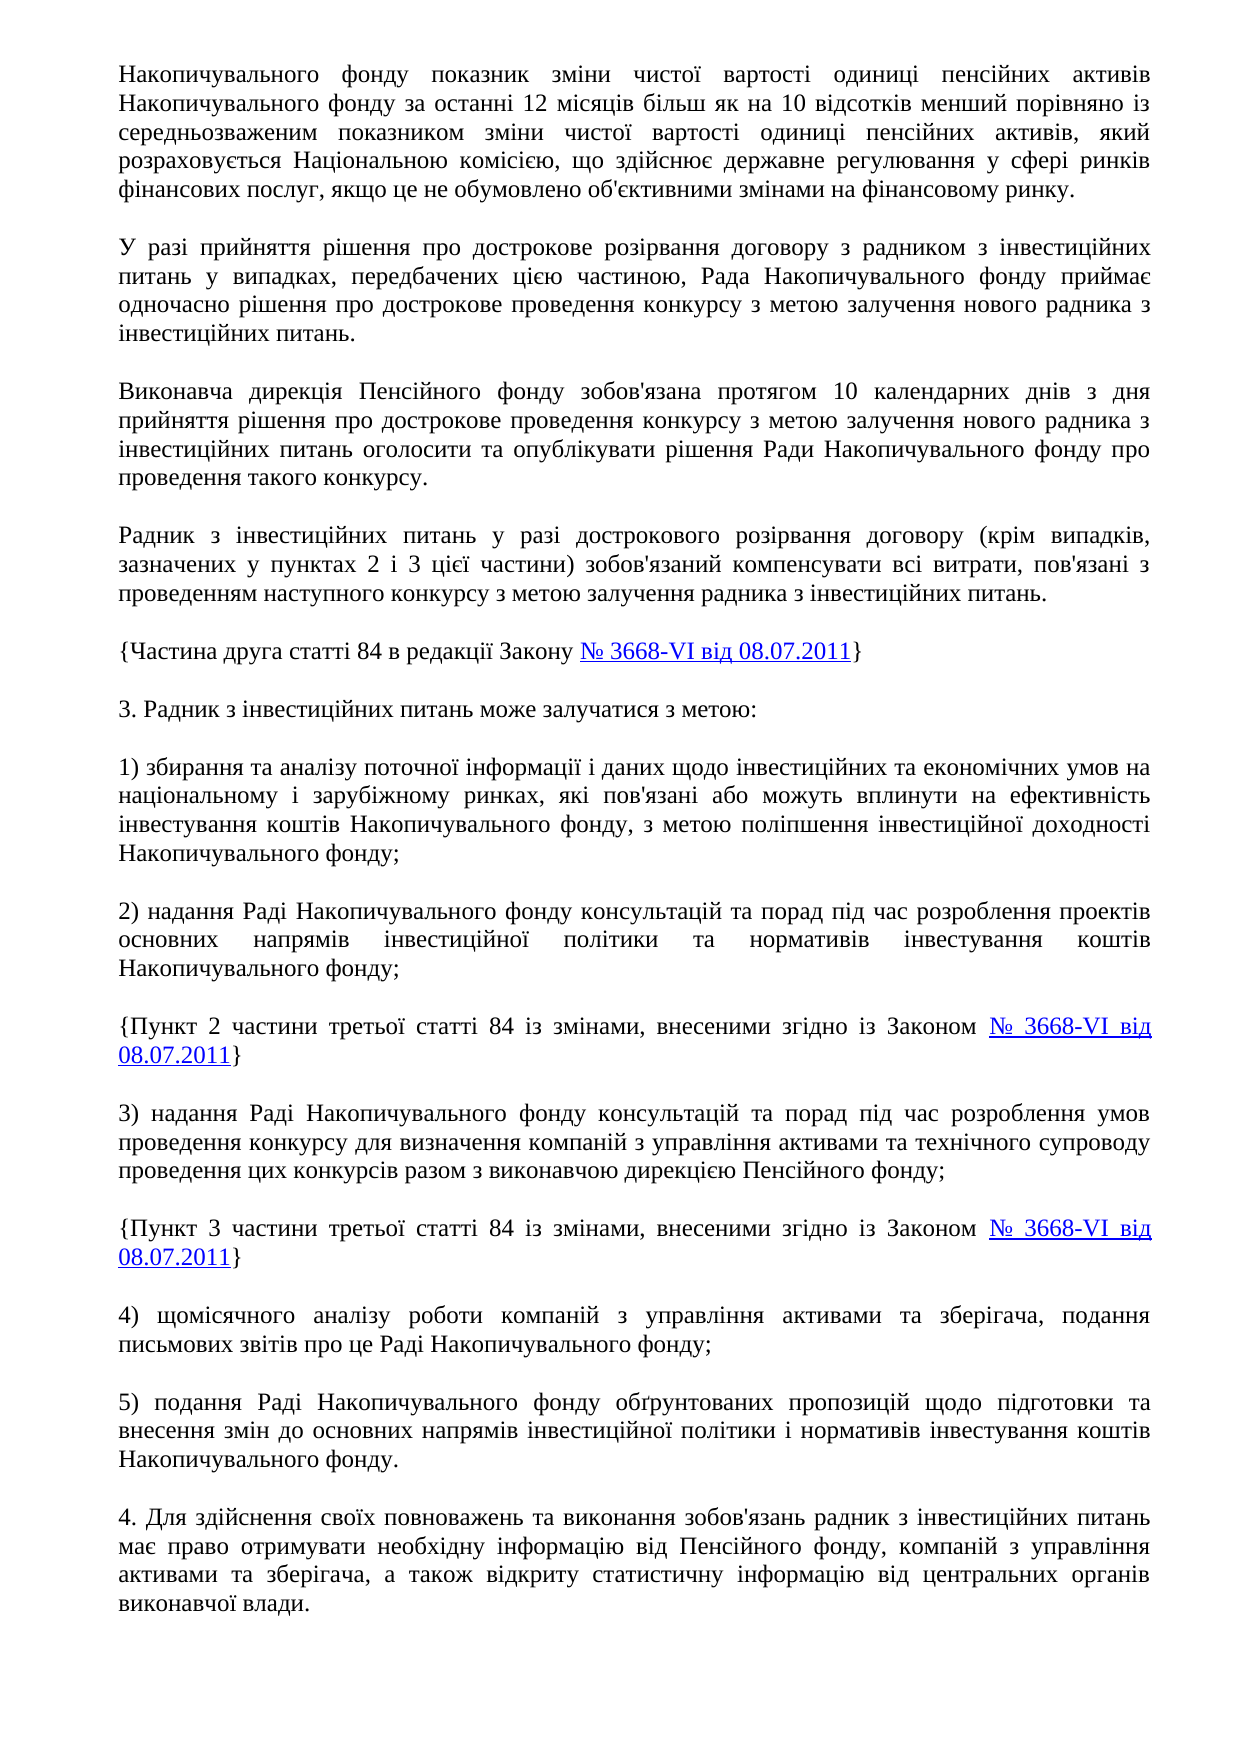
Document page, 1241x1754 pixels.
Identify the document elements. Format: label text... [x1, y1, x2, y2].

text {Пункт 3 частини третьої статті 84 із змінами, внесеними згідно із Законом № 3668-VI від 08.07.2011} [118, 1213, 1152, 1271]
text Виконавча дирекція Пенсійного фонду зобов'язана протягом 10 календарних днів з дня прийняття рішення про дострокове проведення конкурсу з метою залучення нового радника з інвестиційних питань оголосити та опублікувати рішення Ради Накопичувального фонду про проведення такого конкурсу. [118, 376, 1152, 491]
text 5) подання Раді Накопичувального фонду обґрунтованих пропозицій щодо підготовки та внесення змін до основних напрямів інвестиційної політики і нормативів інвестування коштів Накопичувального фонду. [118, 1387, 1152, 1473]
text Радник з інвестиційних питань у разі дострокового розірвання договору (крім випадків, зазначених у пунктах 2 і 3 цієї частини) зобов'язаний компенсувати всі витрати, пов'язані з проведенням наступного конкурсу з метою залучення радника з інвестиційних питань. [118, 520, 1152, 607]
text {Пункт 2 частини третьої статті 84 із змінами, внесеними згідно із Законом № 3668-VI від 08.07.2011} [118, 1011, 1152, 1069]
text 1) збирання та аналізу поточної інформації і даних щодо інвестиційних та економічних умов на національному і зарубіжному ринках, які пов'язані або можуть вплинути на ефективність інвестування коштів Накопичувального фонду, з метою поліпшення інвестиційної доходності Накопичувального фонду; [118, 752, 1152, 867]
text 4) щомісячного аналізу роботи компаній з управління активами та зберігача, подання письмових звітів про це Раді Накопичувального фонду; [118, 1300, 1152, 1357]
text 3) надання Раді Накопичувального фонду консультацій та порад під час розроблення умов проведення конкурсу для визначення компаній з управління активами та технічного супроводу проведення цих конкурсів разом з виконавчою дирекцією Пенсійного фонду; [118, 1098, 1152, 1184]
text 4. Для здійснення своїх повноважень та виконання зобов'язань радник з інвестиційних питань має право отримувати необхідну інформацію від Пенсійного фонду, компаній з управління активами та зберігача, а також відкриту статистичну інформацію від центральних органів виконавчої влади. [118, 1502, 1152, 1617]
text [118, 59, 1152, 203]
text У разі прийняття рішення про дострокове розірвання договору з радником з інвестиційних питань у випадках, передбачених цією частиною, Рада Накопичувального фонду приймає одночасно рішення про дострокове проведення конкурсу з метою залучення нового радника з інвестиційних питань. [118, 232, 1152, 347]
text {Частина друга статті 84 в редакції Закону № 3668-VI від 08.07.2011} [118, 636, 1152, 664]
text 2) надання Раді Накопичувального фонду консультацій та порад під час розроблення проектів основних напрямів інвестиційної політики та нормативів інвестування коштів Накопичувального фонду; [118, 896, 1152, 982]
text 3. Радник з інвестиційних питань може залучатися з метою: [118, 694, 1152, 722]
